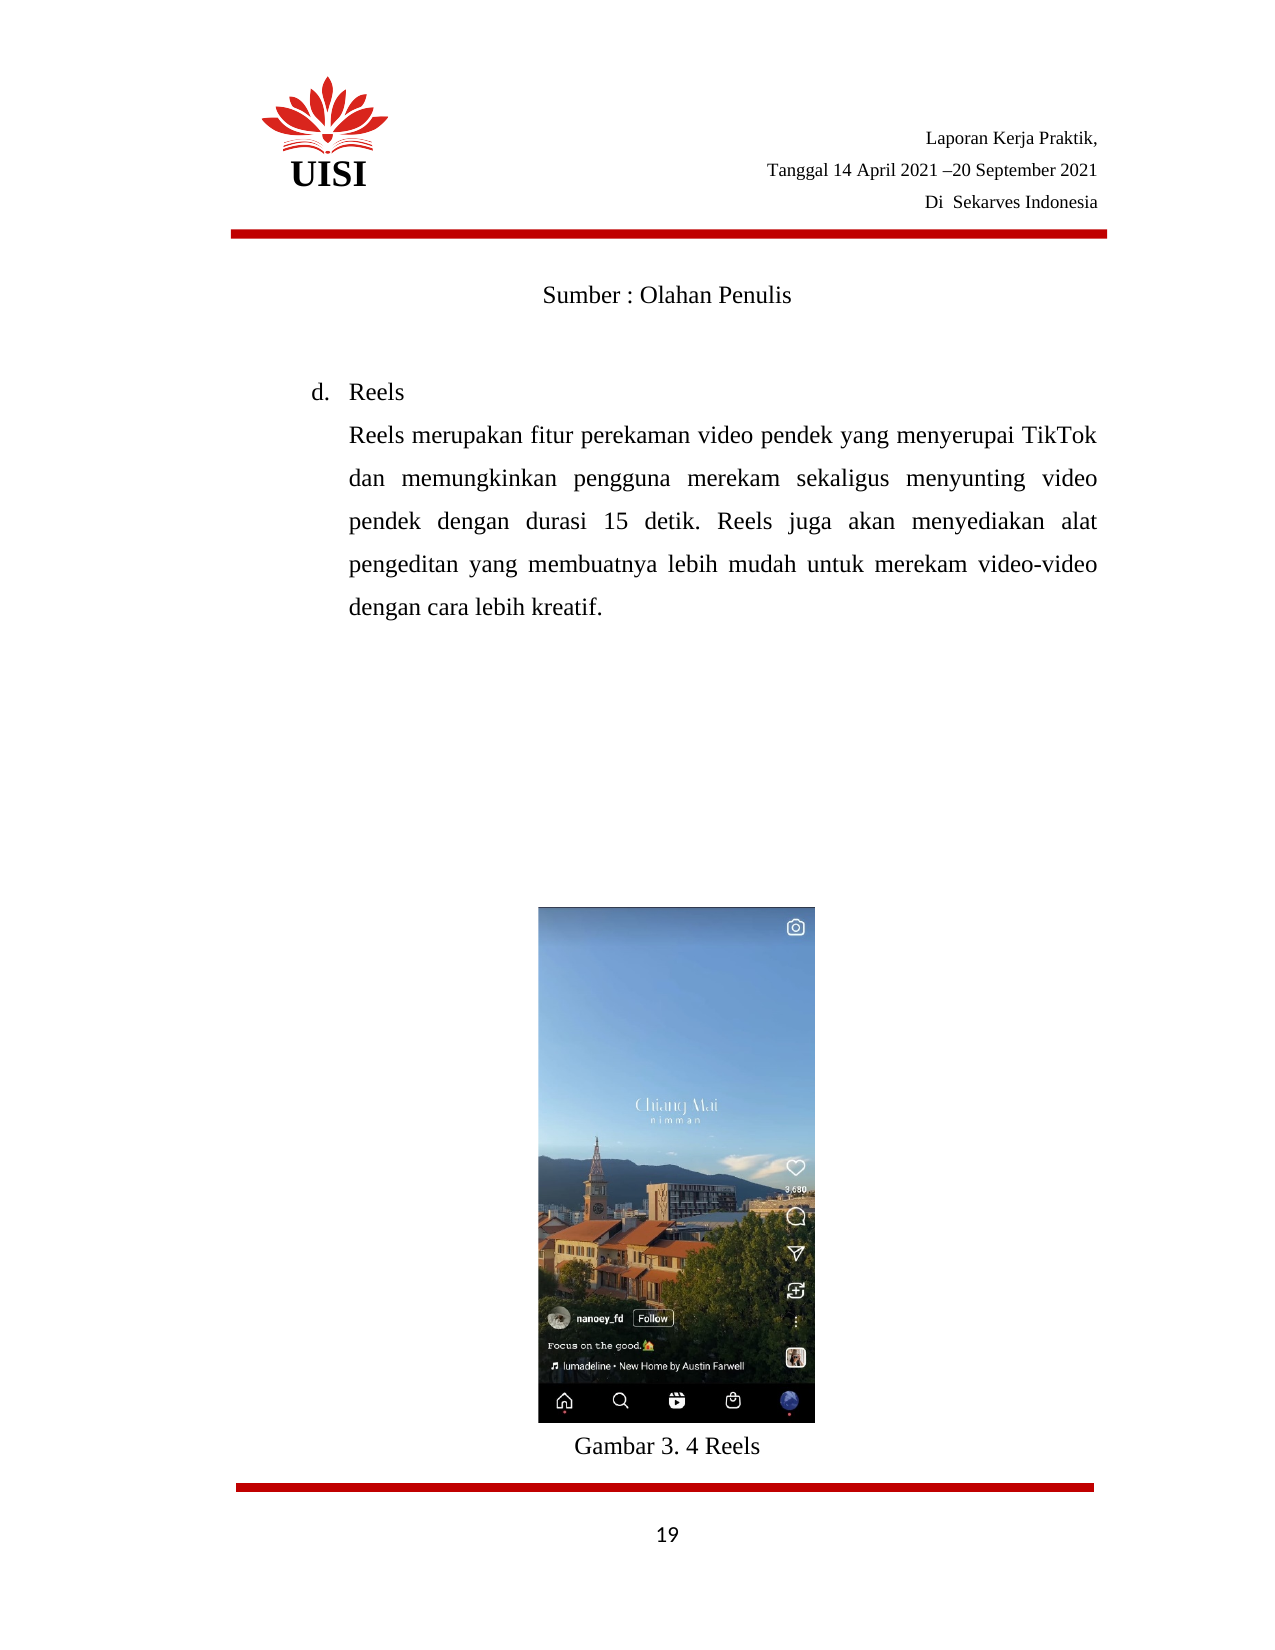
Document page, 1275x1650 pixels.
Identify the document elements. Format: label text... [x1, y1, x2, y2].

text Gambar 3. 4 Reels [236, 1431, 1098, 1460]
picture [261, 76, 389, 163]
list Reels merupakan fitur perekaman video pendek yang menyerupai TikTok dan memungkinkan pengguna merekam sekaligus menyunting video pendek dengan durasi 15 detik. Reels juga akan menyediakan alat pengeditan yang membuatnya lebih mudah untuk merekam video-video dengan cara lebih kreatif. [349, 420, 1098, 621]
text Sumber : Olahan Penulis [236, 280, 1098, 308]
picture [536, 907, 815, 1353]
list Reels [311, 377, 1098, 405]
